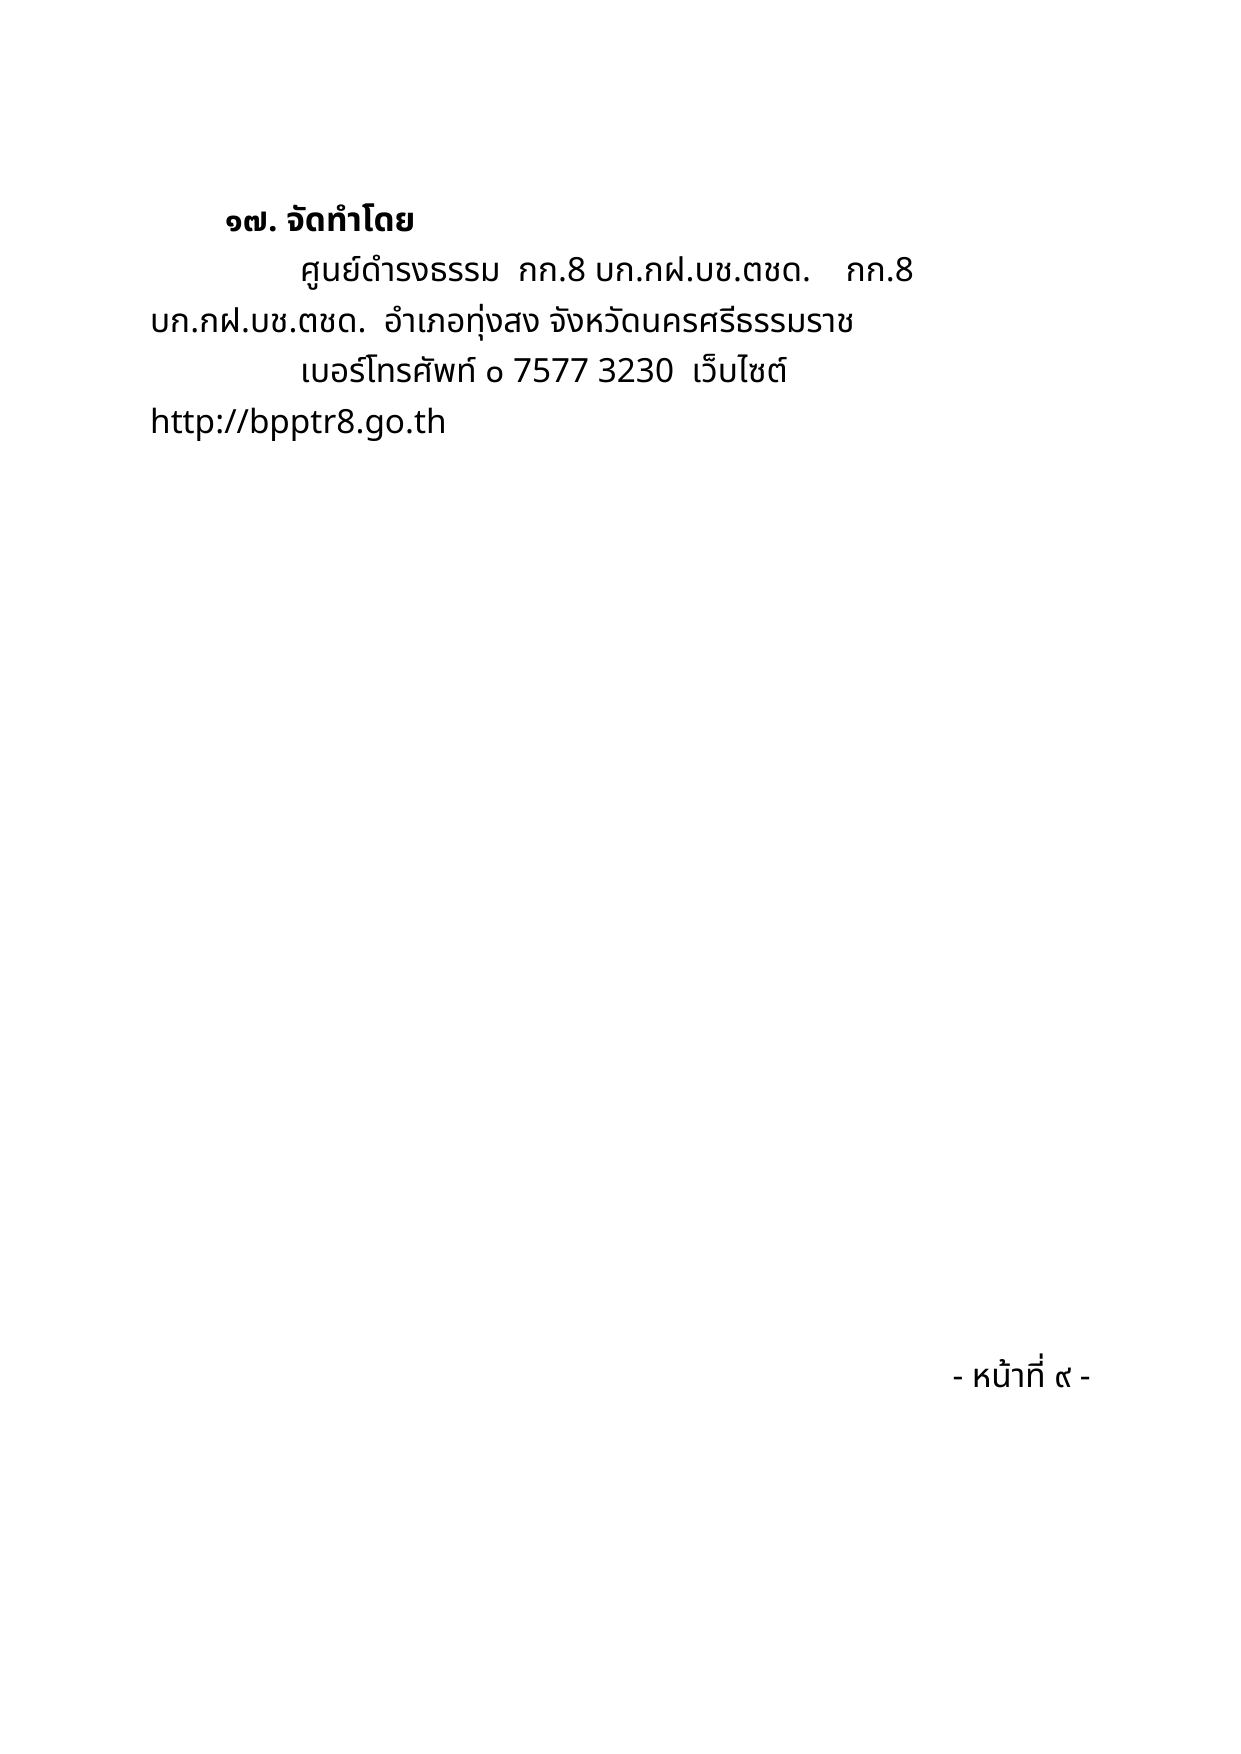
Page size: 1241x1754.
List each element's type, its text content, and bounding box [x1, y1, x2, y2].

text ศูนย์ดำรงธรรม กก.8 บก.กฝ.บช.ตชด. กก.8 บก.กฝ.บช.ตชด. อำเภอทุ่งสง จังหวัดนครศรีธรรมราช [150, 246, 1090, 347]
text ๑๗. จัดทำโดย [150, 195, 1090, 246]
text เบอร์โทรศัพท์ ๐ 7577 3230 เว็บไซต์ http://bpptr8.go.th [150, 347, 1090, 443]
text - หน้าที่ ๙ - [150, 1352, 1090, 1402]
